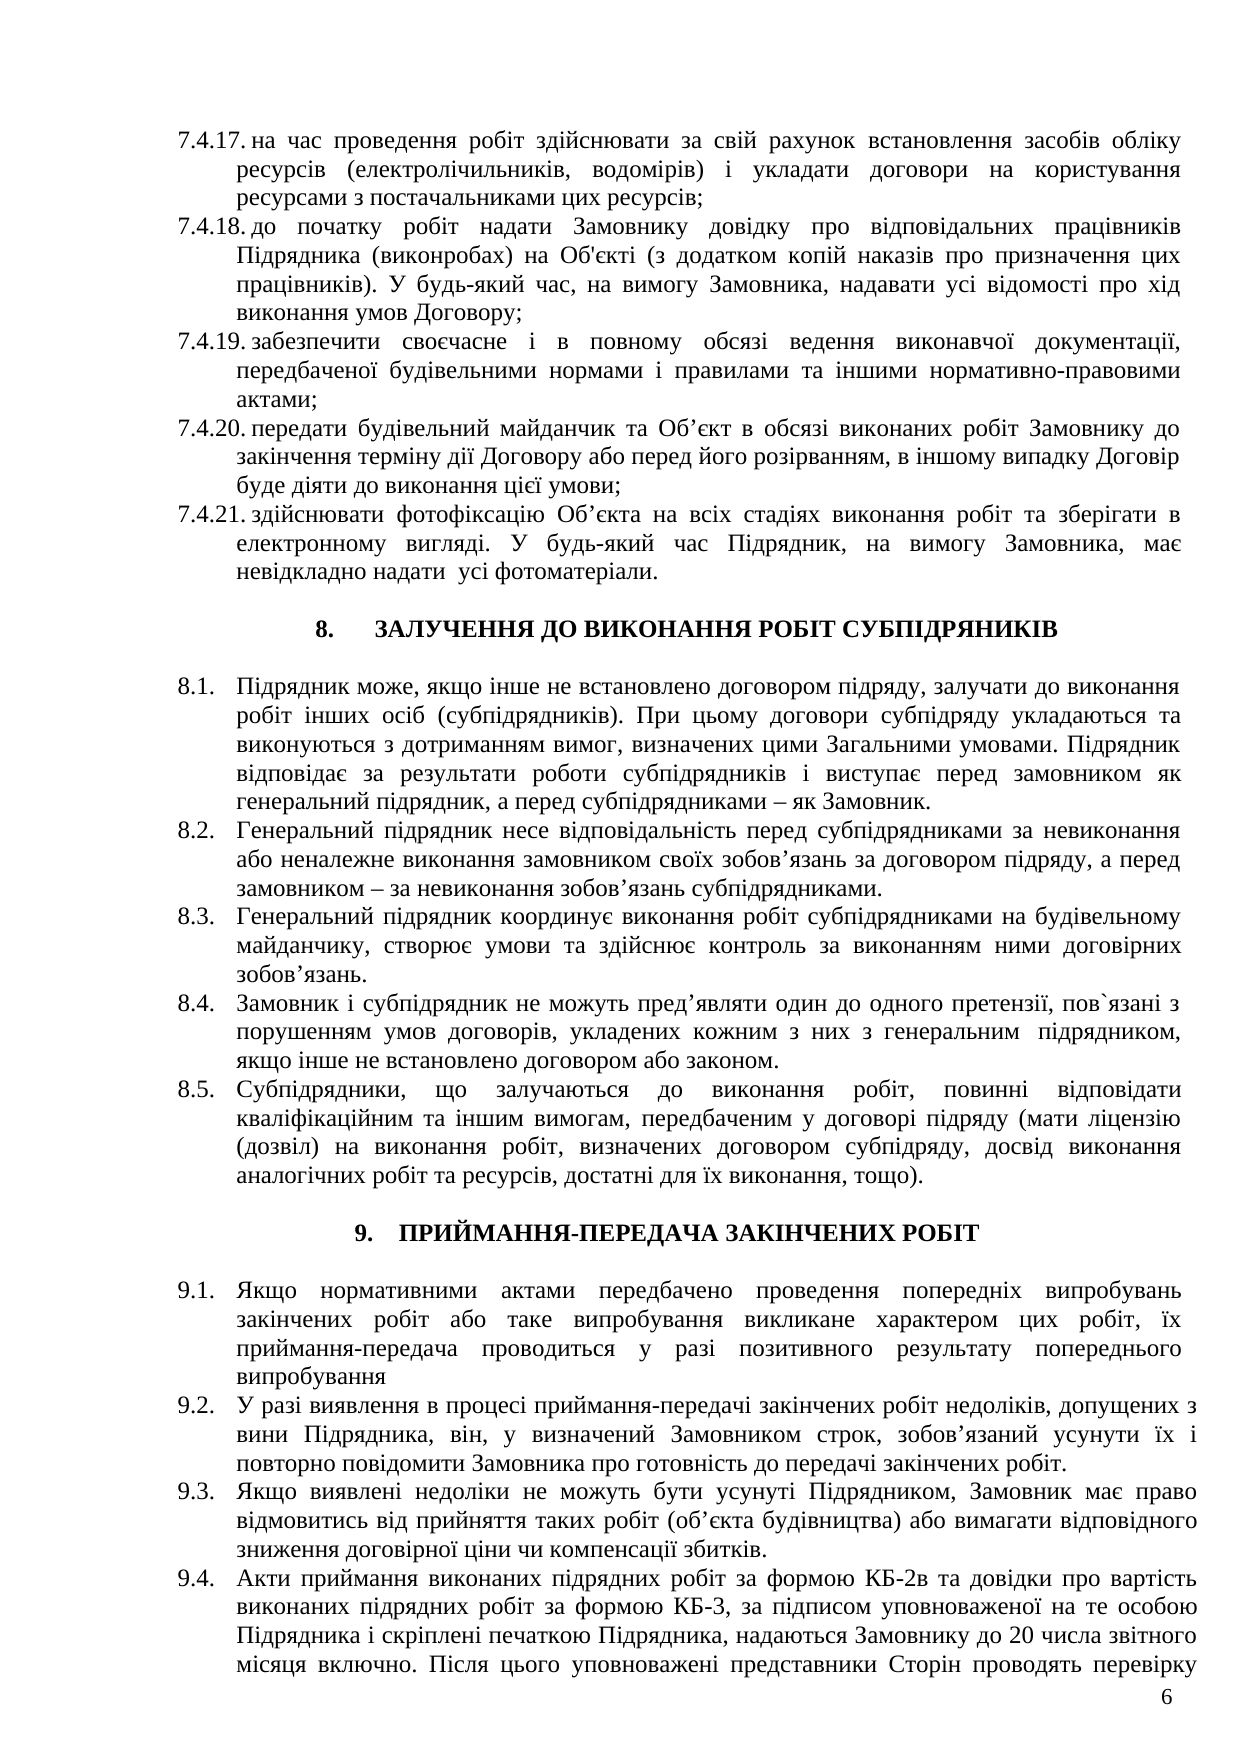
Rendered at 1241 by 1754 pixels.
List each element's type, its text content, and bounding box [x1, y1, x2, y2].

list на час проведення робіт здійснювати за свій рахунок встановлення засобів обліку ресурсів (електролічильників, водомірів) і укладати договори на користування ресурсами з постачальниками цих ресурсів; [177, 125, 1181, 211]
list Якщо нормативними актами передбачено проведення попередніх випробувань закінчених робіт або таке випробування викликане характером цих робіт, їх приймання-передача проводиться у разі позитивного результату попереднього випробування [177, 1275, 1182, 1390]
list Підрядник може, якщо інше не встановлено договором підряду, залучати до виконання робіт інших осіб (субпідрядників). При цьому договори субпідряду укладаються та виконуються з дотриманням вимог, визначених цими Загальними умовами. Підрядник відповідає за результати роботи субпідрядників і виступає перед замовником як генеральний підрядник, а перед субпідрядниками – як Замовник. [177, 671, 1181, 815]
list Субпідрядники, що залучаються до виконання робіт, повинні відповідати кваліфікаційним та іншим вимогам, передбаченим у договорі підряду (мати ліцензію (дозвіл) на виконання робіт, визначених договором субпідряду, досвід виконання аналогічних робіт та ресурсів, достатні для їх виконання, тощо). [177, 1074, 1181, 1189]
list здійснювати фотофіксацію Об’єкта на всіх стадіях виконання робіт та зберігати в електронному вигляді. У будь-який час Підрядник, на вимогу Замовника, має невідкладно надати усі фотоматеріали. [177, 499, 1181, 585]
list У разі виявлення в процесі приймання-передачі закінчених робіт недоліків, допущених з вини Підрядника, він, у визначений Замовником строк, зобов’язаний усунути їх і повторно повідомити Замовника про готовність до передачі закінчених робіт. [177, 1390, 1198, 1476]
list забезпечити своєчасне і в повному обсязі ведення виконавчої документації, передбаченої будівельними нормами і правилами та іншими нормативно-правовими актами; [177, 326, 1181, 412]
list передати будівельний майданчик та Об’єкт в обсязі виконаних робіт Замовнику до закінчення терміну дії Договору або перед його розірванням, в іншому випадку Договір буде діяти до виконання цієї умови; [177, 413, 1181, 499]
list Генеральний підрядник координує виконання робіт субпідрядниками на будівельному майданчику, створює умови та здійснює контроль за виконанням ними договірних зобов’язань. [177, 901, 1182, 988]
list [177, 1563, 1198, 1678]
list ПРИЙМАННЯ-ПЕРЕДАЧА ЗАКІНЧЕНИХ РОБІТ [354, 1218, 1198, 1246]
list Якщо виявлені недоліки не можуть бути усунуті Підрядником, Замовник має право відмовитись від прийняття таких робіт (об’єкта будівництва) або вимагати відповідного зниження договірної ціни чи компенсації збитків. [177, 1476, 1198, 1563]
list до початку робіт надати Замовнику довідку про відповідальних працівників Підрядника (виконробах) на Об'єкті (з додатком копій наказів про призначення цих працівників). У будь-який час, на вимогу Замовника, надавати усі відомості про хід виконання умов Договору; [177, 211, 1182, 326]
list Замовник і субпідрядник не можуть пред’являти один до одного претензії, пов`язані з порушенням умов договорів, укладених кожним з них з генеральним підрядником, якщо інше не встановлено договором або законом. [177, 988, 1181, 1074]
list Генеральний підрядник несе відповідальність перед субпідрядниками за невиконання або неналежне виконання замовником своїх зобов’язань за договором підряду, а перед замовником – за невиконання зобов’язань субпідрядниками. [177, 815, 1182, 901]
list ЗАЛУЧЕННЯ ДО ВИКОНАННЯ РОБІТ СУБПІДРЯНИКІВ [315, 614, 1198, 643]
